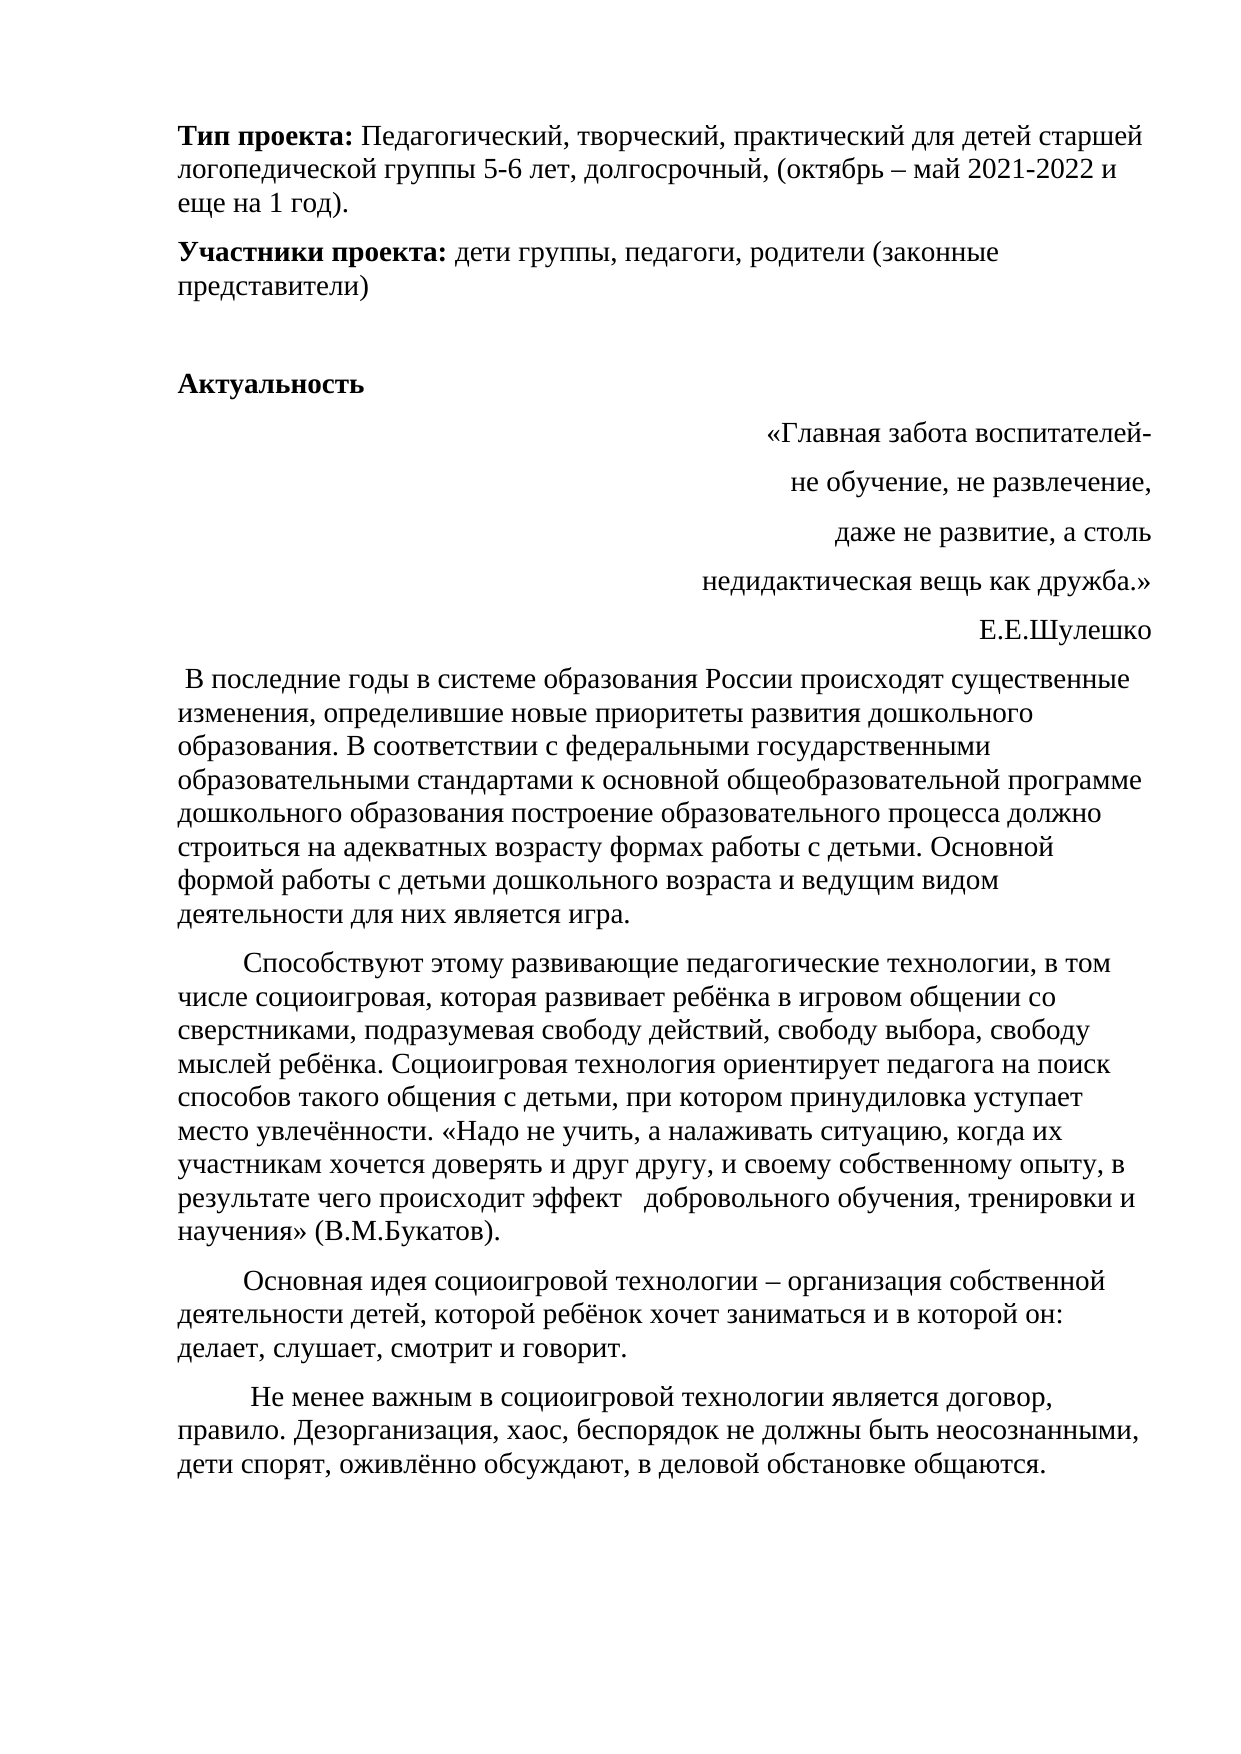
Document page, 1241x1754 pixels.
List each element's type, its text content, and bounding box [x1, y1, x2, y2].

text Основная идея социоигровой технологии – организация собственной деятельности детей, которой ребёнок хочет заниматься и в которой он: делает, слушает, смотрит и говорит. [177, 1263, 1152, 1363]
text В последние годы в системе образования России происходят существенные изменения, определившие новые приоритеты развития дошкольного образования. В соответствии с федеральными государственными образовательными стандартами к основной общеобразовательной программе дошкольного образования построение образовательного процесса должно строиться на адекватных возрасту формах работы с детьми. Основной формой работы с детьми дошкольного возраста и ведущим видом деятельности для них является игра. [177, 661, 1152, 929]
text недидактическая вещь как дружба.» [177, 563, 1152, 596]
text Е.Е.Шулешко [177, 612, 1152, 646]
text Актуальность [177, 366, 1152, 400]
text Тип проекта: Педагогический, творческий, практический для детей старшей логопедической группы 5-6 лет, долгосрочный, (октябрь – май 2021-2022 и еще на 1 год). [177, 118, 1152, 219]
text даже не развитие, а столь [177, 514, 1152, 547]
text не обучение, не развлечение, [177, 464, 1152, 498]
text Способствуют этому развивающие педагогические технологии, в том числе социоигровая, которая развивает ребёнка в игровом общении со сверстниками, подразумевая свободу действий, свободу выбора, свободу мыслей ребёнка. Социоигровая технология ориентирует педагога на поиск способов такого общения с детьми, при котором принудиловка уступает место увлечённости. «Надо не учить, а налаживать ситуацию, когда их участникам хочется доверять и друг другу, и своему собственному опыту, в результате чего происходит эффект добровольного обучения, тренировки и научения» (В.М.Букатов). [177, 945, 1152, 1247]
text Участники проекта: дети группы, педагоги, родители (законные представители) [177, 234, 1152, 301]
text Не менее важным в социоигровой технологии является договор, правило. Дезорганизация, хаос, беспорядок не должны быть неосознанными, дети спорят, оживлённо обсуждают, в деловой обстановке общаются. [177, 1379, 1152, 1479]
text «Главная забота воспитателей- [177, 415, 1152, 449]
